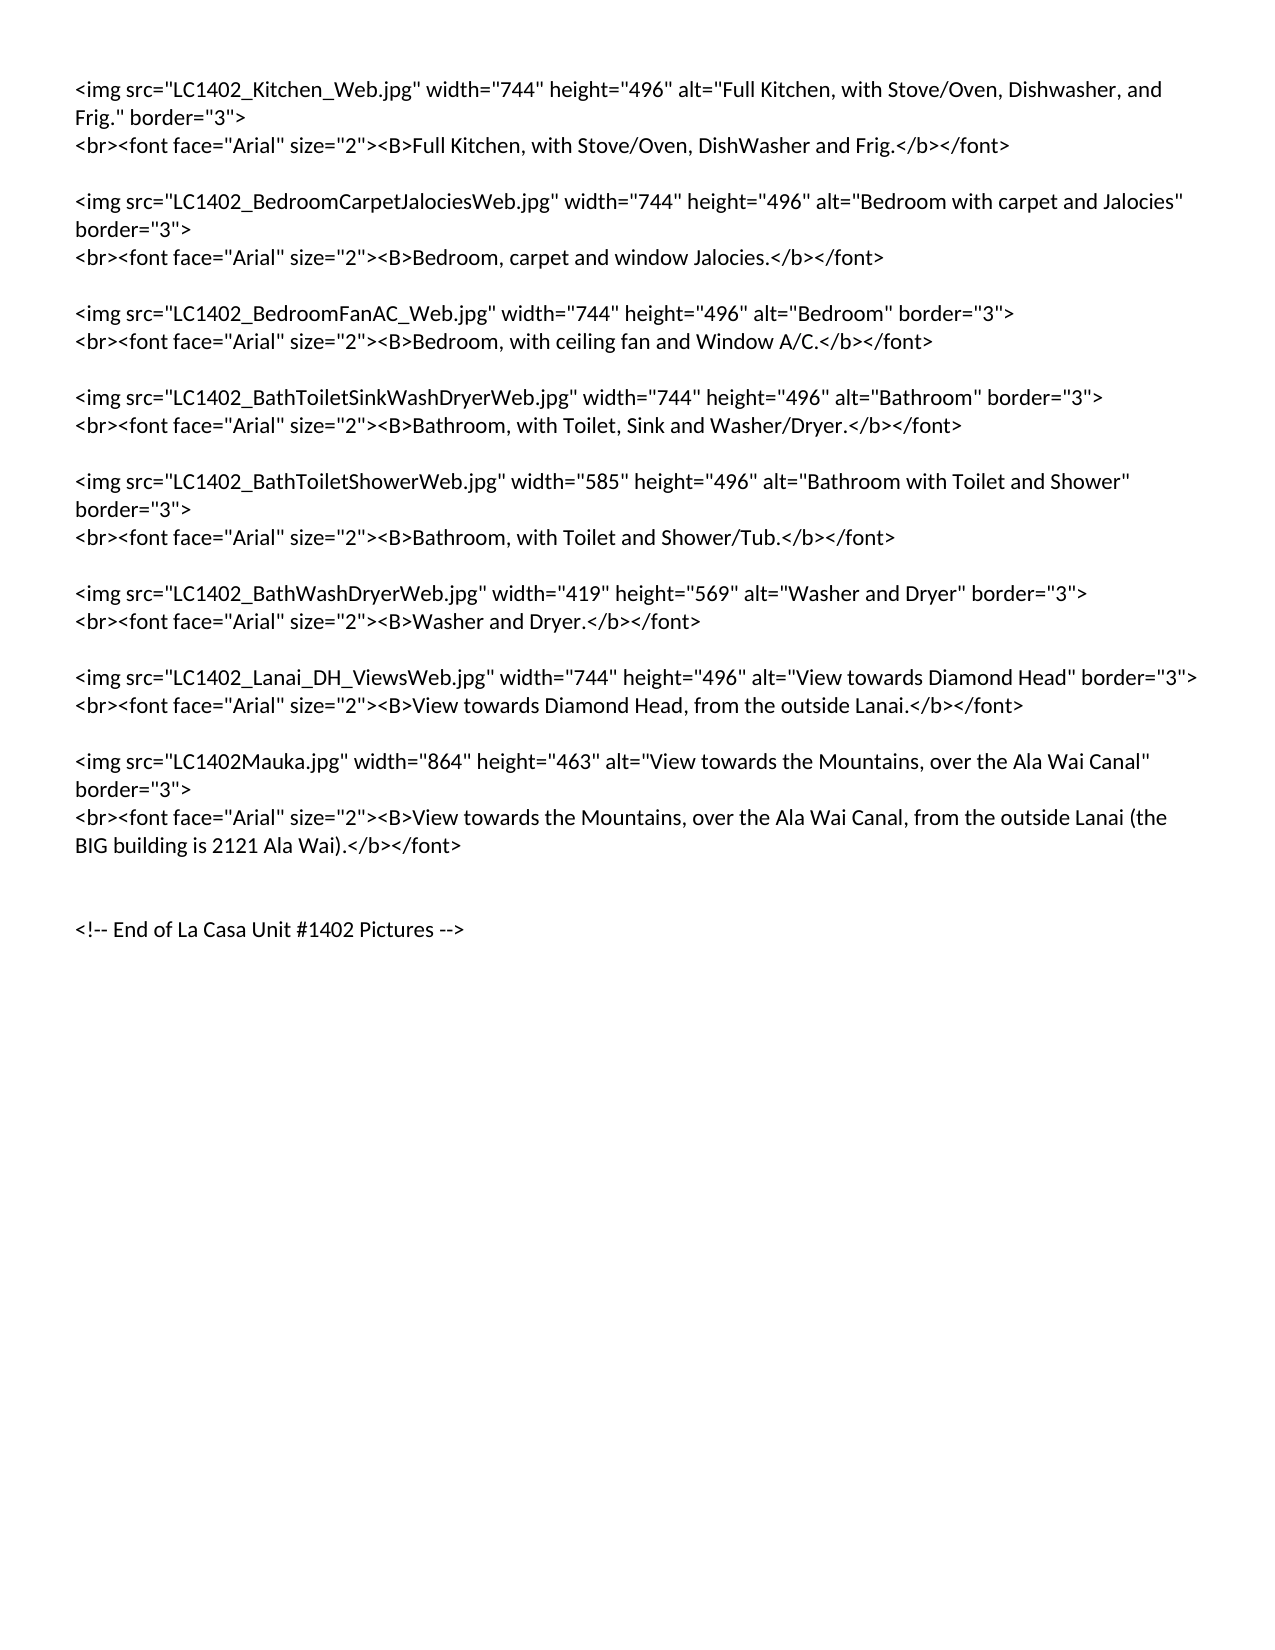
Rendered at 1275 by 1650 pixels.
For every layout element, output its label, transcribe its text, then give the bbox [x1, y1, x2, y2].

text <br><font face="Arial" size="2"><B>View towards Diamond Head, from the outside Lanai.</b></font> [75, 691, 1200, 719]
text <br><font face="Arial" size="2"><B>Bedroom, carpet and window Jalocies.</b></font> [75, 243, 1200, 271]
text <br><font face="Arial" size="2"><B>Bedroom, with ceiling fan and Window A/C.</b></font> [75, 327, 1200, 355]
text <img src="LC1402_Kitchen_Web.jpg" width="744" height="496" alt="Full Kitchen, with Stove/Oven, Dishwasher, and Frig." border="3"> [75, 75, 1200, 131]
text <br><font face="Arial" size="2"><B>Bathroom, with Toilet and Shower/Tub.</b></font> [75, 523, 1200, 551]
text <img src="LC1402_BathWashDryerWeb.jpg" width="419" height="569" alt="Washer and Dryer" border="3"> [75, 579, 1200, 607]
text <img src="LC1402_BedroomFanAC_Web.jpg" width="744" height="496" alt="Bedroom" border="3"> [75, 299, 1200, 327]
text <br><font face="Arial" size="2"><B>Bathroom, with Toilet, Sink and Washer/Dryer.</b></font> [75, 411, 1200, 439]
text <img src="LC1402_BedroomCarpetJalociesWeb.jpg" width="744" height="496" alt="Bedroom with carpet and Jalocies" border="3"> [75, 187, 1200, 243]
text <br><font face="Arial" size="2"><B>Full Kitchen, with Stove/Oven, DishWasher and Frig.</b></font> [75, 131, 1200, 159]
text <img src="LC1402_Lanai_DH_ViewsWeb.jpg" width="744" height="496" alt="View towards Diamond Head" border="3"> [75, 663, 1200, 691]
text <br><font face="Arial" size="2"><B>Washer and Dryer.</b></font> [75, 607, 1200, 635]
text <img src="LC1402_BathToiletSinkWashDryerWeb.jpg" width="744" height="496" alt="Bathroom" border="3"> [75, 383, 1200, 411]
text <img src="LC1402_BathToiletShowerWeb.jpg" width="585" height="496" alt="Bathroom with Toilet and Shower" border="3"> [75, 467, 1200, 523]
text <br><font face="Arial" size="2"><B>View towards the Mountains, over the Ala Wai Canal, from the outside Lanai (the BIG building is 2121 Ala Wai).</b></font> [75, 803, 1200, 859]
text <!-- End of La Casa Unit #1402 Pictures --> [75, 916, 1200, 944]
text <img src="LC1402Mauka.jpg" width="864" height="463" alt="View towards the Mountains, over the Ala Wai Canal" border="3"> [75, 747, 1200, 803]
